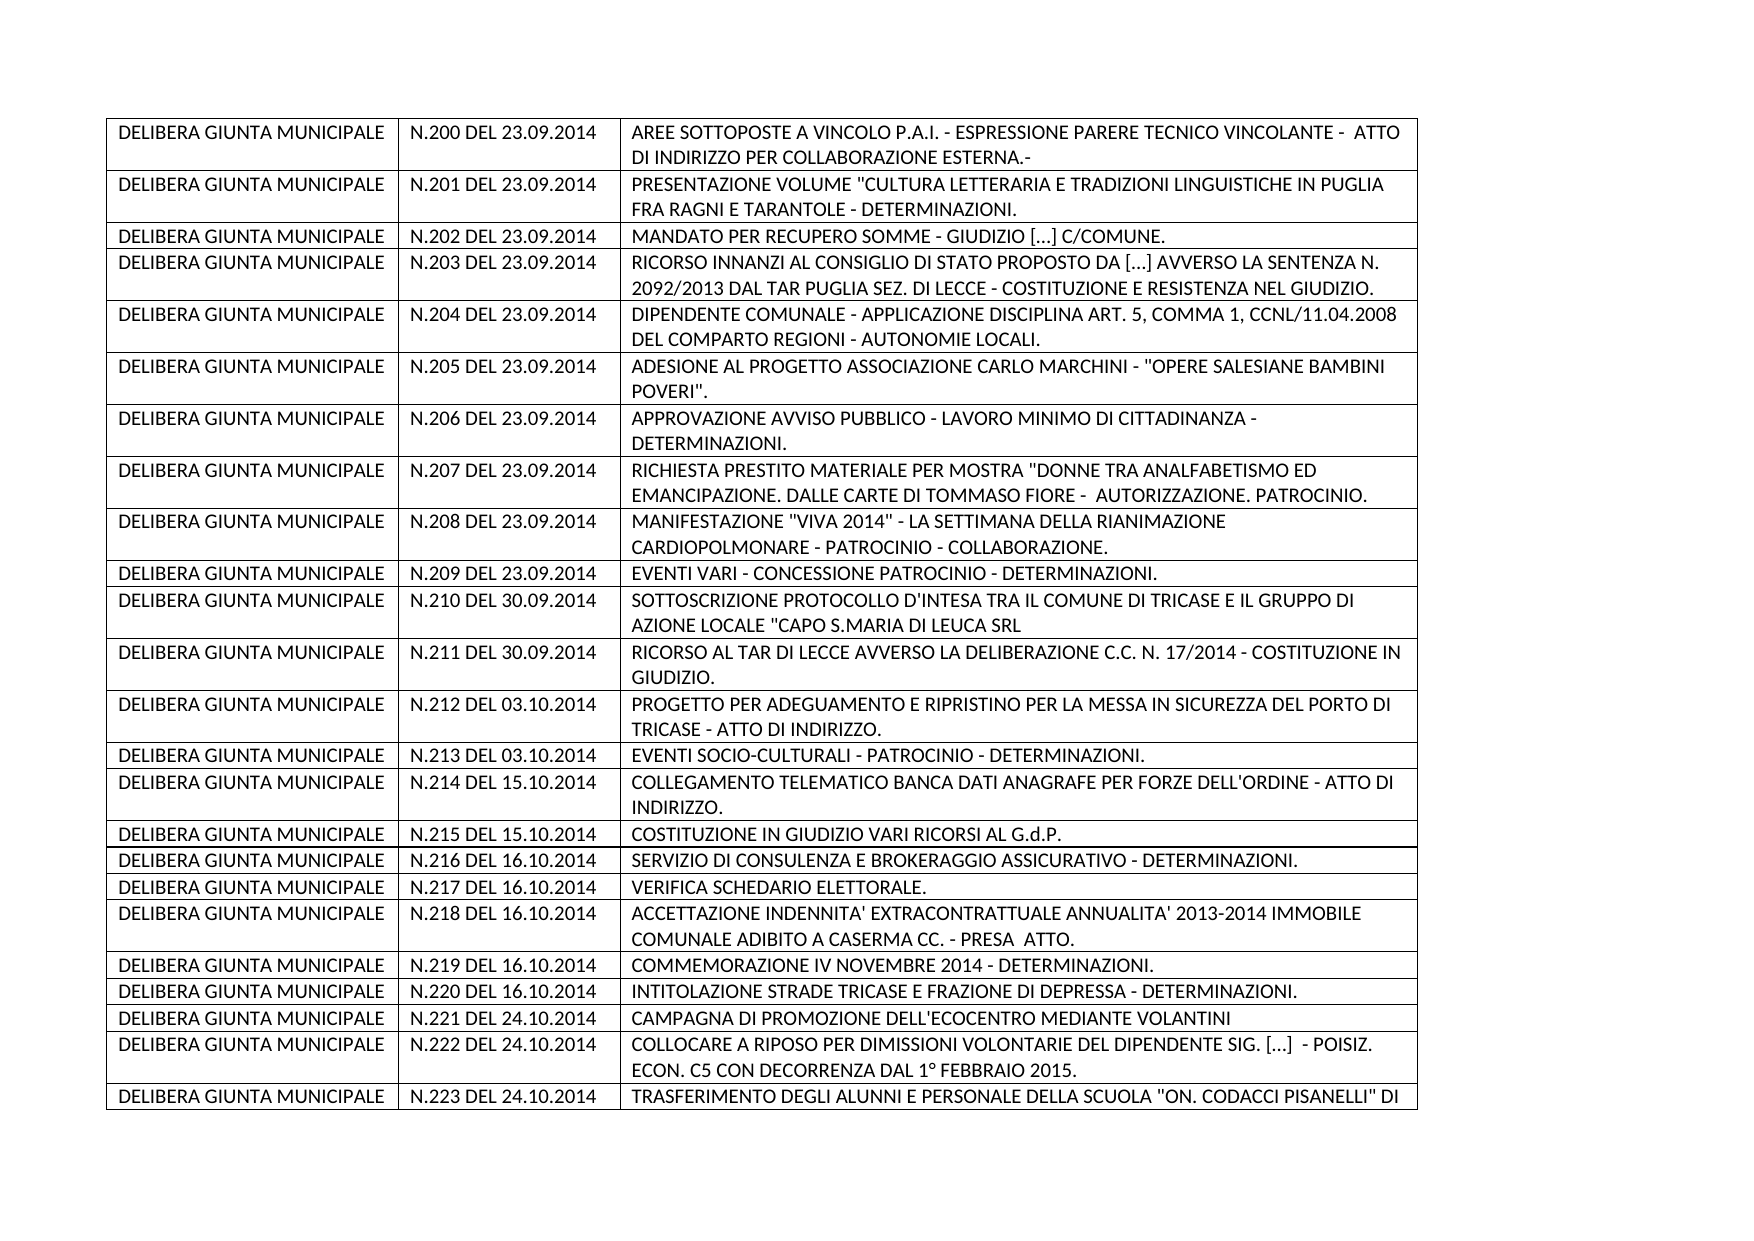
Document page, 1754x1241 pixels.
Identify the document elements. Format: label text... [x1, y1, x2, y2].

table_cell CAMPAGNA DI PROMOZIONE DELL'ECOCENTRO MEDIANTE VOLANTINI [621, 1005, 1417, 1031]
table_cell DELIBERA GIUNTA MUNICIPALE [107, 952, 398, 978]
table_cell COLLEGAMENTO TELEMATICO BANCA DATI ANAGRAFE PER FORZE DELL'ORDINE - ATTO DI INDIRIZZO. [621, 769, 1417, 820]
table_cell DELIBERA GIUNTA MUNICIPALE [107, 743, 398, 768]
table_cell DELIBERA GIUNTA MUNICIPALE [107, 874, 398, 899]
table_cell DELIBERA GIUNTA MUNICIPALE [107, 848, 398, 873]
table_cell N.214 DEL 15.10.2014 [399, 769, 620, 820]
table_cell N.221 DEL 24.10.2014 [399, 1005, 620, 1031]
table_cell N.219 DEL 16.10.2014 [399, 952, 620, 978]
table_cell DIPENDENTE COMUNALE - APPLICAZIONE DISCIPLINA ART. 5, COMMA 1, CCNL/11.04.2008 DEL COMPARTO REGIONI - AUTONOMIE LOCALI. [621, 301, 1417, 352]
table_cell DELIBERA GIUNTA MUNICIPALE [107, 691, 398, 742]
table_cell N.211 DEL 30.09.2014 [399, 639, 620, 690]
table_cell APPROVAZIONE AVVISO PUBBLICO - LAVORO MINIMO DI CITTADINANZA - DETERMINAZIONI. [621, 405, 1417, 456]
table_cell PROGETTO PER ADEGUAMENTO E RIPRISTINO PER LA MESSA IN SICUREZZA DEL PORTO DI TRICASE - ATTO DI INDIRIZZO. [621, 691, 1417, 742]
table_cell COMMEMORAZIONE IV NOVEMBRE 2014 - DETERMINAZIONI. [621, 952, 1417, 978]
table_cell EVENTI VARI - CONCESSIONE PATROCINIO - DETERMINAZIONI. [621, 561, 1417, 586]
table_cell DELIBERA GIUNTA MUNICIPALE [107, 1005, 398, 1031]
table_cell N.202 DEL 23.09.2014 [399, 223, 620, 248]
table_cell DELIBERA GIUNTA MUNICIPALE [107, 821, 398, 846]
table_cell AREE SOTTOPOSTE A VINCOLO P.A.I. - ESPRESSIONE PARERE TECNICO VINCOLANTE - ATTO DI INDIRIZZO PER COLLABORAZIONE ESTERNA.- [621, 119, 1417, 170]
table_cell DELIBERA GIUNTA MUNICIPALE [107, 587, 398, 638]
table_cell COSTITUZIONE IN GIUDIZIO VARI RICORSI AL G.d.P. [621, 821, 1417, 846]
table_cell N.200 DEL 23.09.2014 [399, 119, 620, 170]
table_cell DELIBERA GIUNTA MUNICIPALE [107, 769, 398, 820]
table_cell DELIBERA GIUNTA MUNICIPALE [107, 457, 398, 508]
table_cell DELIBERA GIUNTA MUNICIPALE [107, 301, 398, 352]
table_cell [107, 119, 398, 170]
table_cell N.212 DEL 03.10.2014 [399, 691, 620, 742]
table_cell VERIFICA SCHEDARIO ELETTORALE. [621, 874, 1417, 899]
table_cell DELIBERA GIUNTA MUNICIPALE [107, 171, 398, 222]
table_cell N.204 DEL 23.09.2014 [399, 301, 620, 352]
table_cell N.218 DEL 16.10.2014 [399, 900, 620, 951]
table_cell N.222 DEL 24.10.2014 [399, 1032, 620, 1082]
table_cell N.206 DEL 23.09.2014 [399, 405, 620, 456]
table_cell SOTTOSCRIZIONE PROTOCOLLO D'INTESA TRA IL COMUNE DI TRICASE E IL GRUPPO DI AZIONE LOCALE "CAPO S.MARIA DI LEUCA SRL [621, 587, 1417, 638]
table_cell DELIBERA GIUNTA MUNICIPALE [107, 1032, 398, 1082]
table_cell DELIBERA GIUNTA MUNICIPALE [107, 979, 398, 1004]
table_cell PRESENTAZIONE VOLUME "CULTURA LETTERARIA E TRADIZIONI LINGUISTICHE IN PUGLIA FRA RAGNI E TARANTOLE - DETERMINAZIONI. [621, 171, 1417, 222]
table_cell RICHIESTA PRESTITO MATERIALE PER MOSTRA "DONNE TRA ANALFABETISMO ED EMANCIPAZIONE. DALLE CARTE DI TOMMASO FIORE - AUTORIZZAZIONE. PATROCINIO. [621, 457, 1417, 508]
table_cell N.209 DEL 23.09.2014 [399, 561, 620, 586]
table_cell DELIBERA GIUNTA MUNICIPALE [107, 223, 398, 248]
table_cell N.201 DEL 23.09.2014 [399, 171, 620, 222]
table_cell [621, 1084, 1417, 1109]
table_cell DELIBERA GIUNTA MUNICIPALE [107, 639, 398, 690]
table_cell MANDATO PER RECUPERO SOMME - GIUDIZIO […] C/COMUNE. [621, 223, 1417, 248]
table_cell N.205 DEL 23.09.2014 [399, 353, 620, 404]
table_cell DELIBERA GIUNTA MUNICIPALE [107, 405, 398, 456]
table_cell EVENTI SOCIO-CULTURALI - PATROCINIO - DETERMINAZIONI. [621, 743, 1417, 768]
table_cell DELIBERA GIUNTA MUNICIPALE [107, 249, 398, 300]
table_cell INTITOLAZIONE STRADE TRICASE E FRAZIONE DI DEPRESSA - DETERMINAZIONI. [621, 979, 1417, 1004]
table_cell DELIBERA GIUNTA MUNICIPALE [107, 509, 398, 559]
table_cell DELIBERA GIUNTA MUNICIPALE [107, 900, 398, 951]
table_cell COLLOCARE A RIPOSO PER DIMISSIONI VOLONTARIE DEL DIPENDENTE SIG. […] - POISIZ. ECON. C5 CON DECORRENZA DAL 1° FEBBRAIO 2015. [621, 1032, 1417, 1082]
table_cell MANIFESTAZIONE "VIVA 2014" - LA SETTIMANA DELLA RIANIMAZIONE CARDIOPOLMONARE - PATROCINIO - COLLABORAZIONE. [621, 509, 1417, 559]
table_cell SERVIZIO DI CONSULENZA E BROKERAGGIO ASSICURATIVO - DETERMINAZIONI. [621, 848, 1417, 873]
table_cell RICORSO INNANZI AL CONSIGLIO DI STATO PROPOSTO DA […] AVVERSO LA SENTENZA N. 2092/2013 DAL TAR PUGLIA SEZ. DI LECCE - COSTITUZIONE E RESISTENZA NEL GIUDIZIO. [621, 249, 1417, 300]
table_cell N.216 DEL 16.10.2014 [399, 848, 620, 873]
table_cell ACCETTAZIONE INDENNITA' EXTRACONTRATTUALE ANNUALITA' 2013-2014 IMMOBILE COMUNALE ADIBITO A CASERMA CC. - PRESA ATTO. [621, 900, 1417, 951]
table_cell N.208 DEL 23.09.2014 [399, 509, 620, 559]
table_cell N.215 DEL 15.10.2014 [399, 821, 620, 846]
table_cell N.207 DEL 23.09.2014 [399, 457, 620, 508]
table_cell DELIBERA GIUNTA MUNICIPALE [107, 353, 398, 404]
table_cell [399, 1084, 620, 1109]
table_cell N.220 DEL 16.10.2014 [399, 979, 620, 1004]
table_cell N.213 DEL 03.10.2014 [399, 743, 620, 768]
table_cell N.203 DEL 23.09.2014 [399, 249, 620, 300]
table_cell N.210 DEL 30.09.2014 [399, 587, 620, 638]
table_cell ADESIONE AL PROGETTO ASSOCIAZIONE CARLO MARCHINI - "OPERE SALESIANE BAMBINI POVERI". [621, 353, 1417, 404]
table_cell DELIBERA GIUNTA MUNICIPALE [107, 561, 398, 586]
table_cell RICORSO AL TAR DI LECCE AVVERSO LA DELIBERAZIONE C.C. N. 17/2014 - COSTITUZIONE IN GIUDIZIO. [621, 639, 1417, 690]
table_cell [107, 1084, 398, 1109]
table_cell N.217 DEL 16.10.2014 [399, 874, 620, 899]
